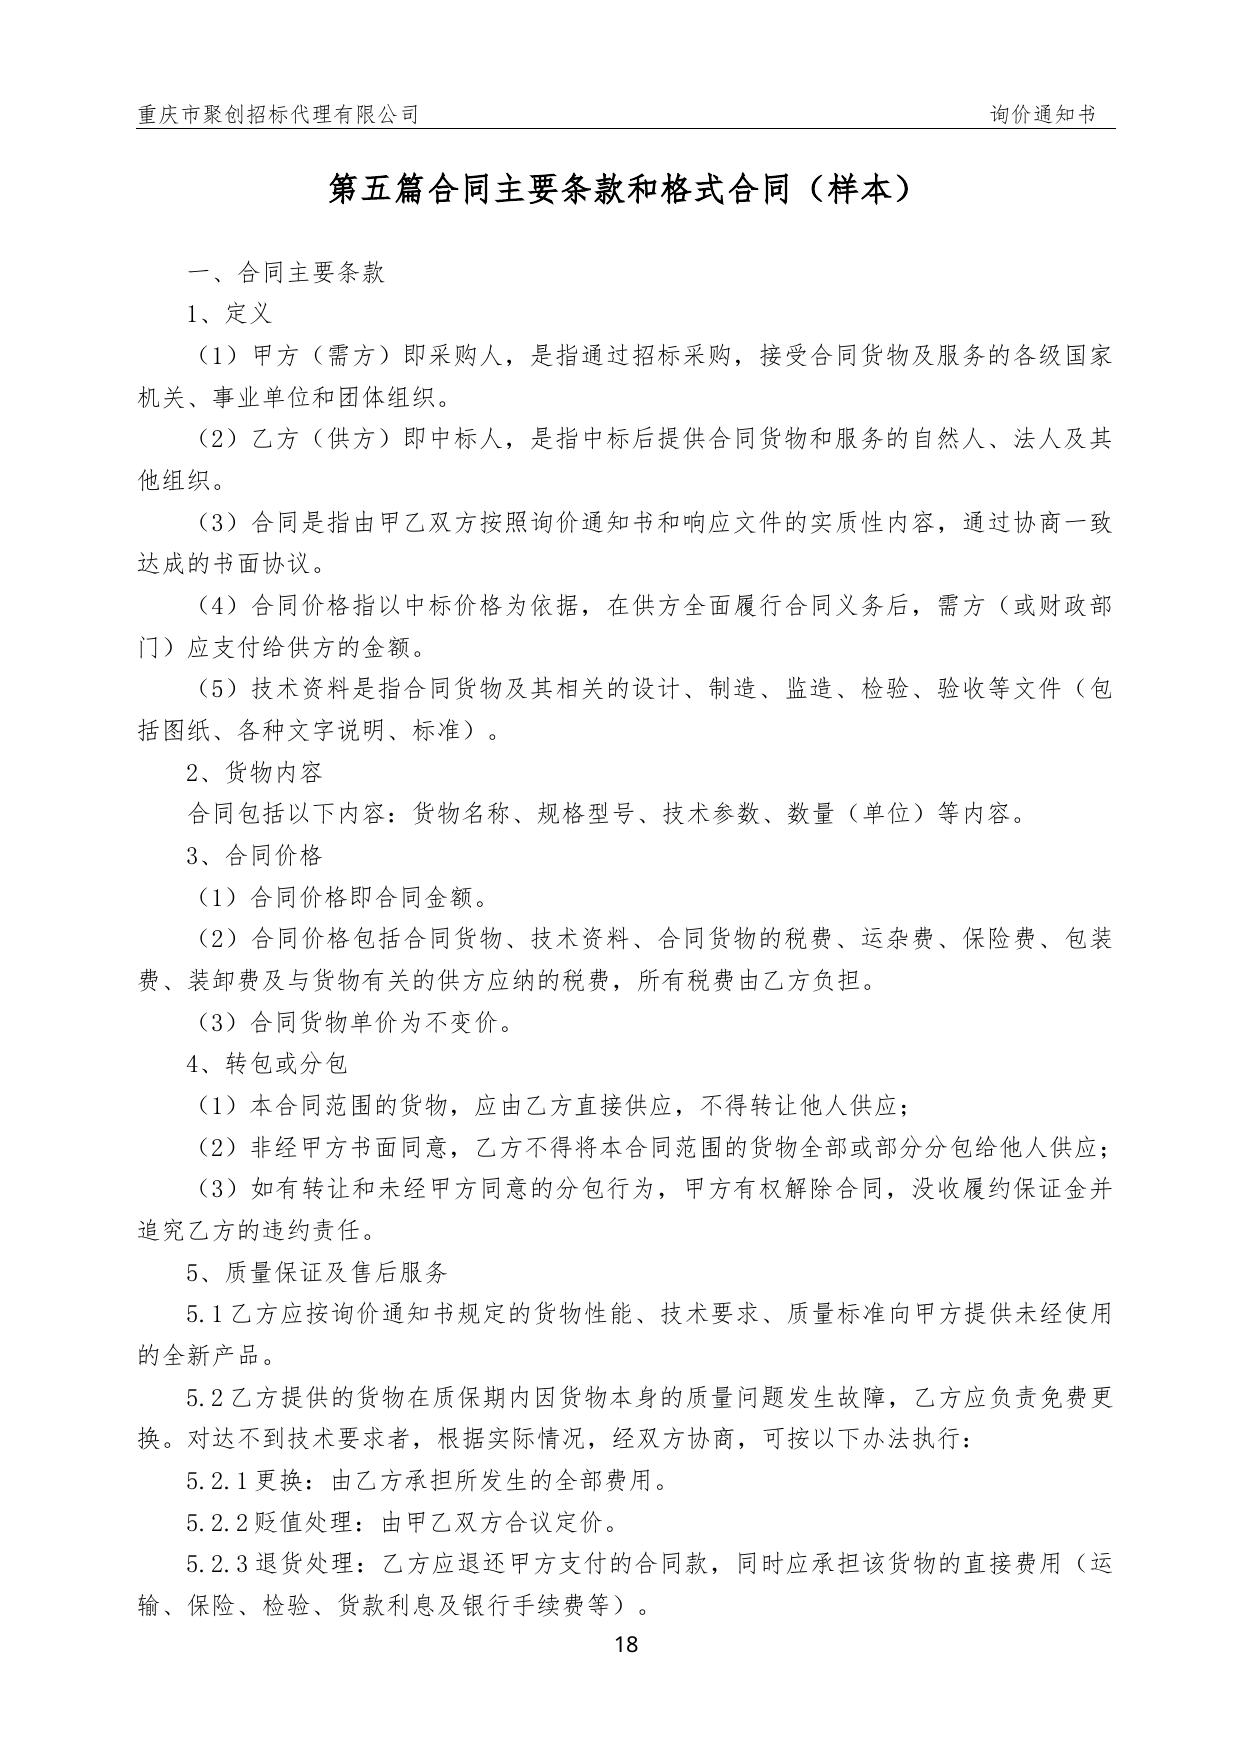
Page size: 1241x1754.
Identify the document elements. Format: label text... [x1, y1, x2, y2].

text 5.2.1更换：由乙方承担所发生的全部费用。 [136, 1456, 1116, 1498]
text 5.2.2贬值处理：由甲乙双方合议定价。 [136, 1498, 1116, 1539]
text 5.2.3退货处理：乙方应退还甲方支付的合同款，同时应承担该货物的直接费用（运输、保险、检验、货款利息及银行手续费等）。 [136, 1539, 1116, 1623]
text （3）如有转让和未经甲方同意的分包行为，甲方有权解除合同，没收履约保证金并追究乙方的违约责任。 [136, 1164, 1116, 1248]
text （1）合同价格即合同金额。 [136, 873, 1116, 914]
text （4）合同价格指以中标价格为依据，在供方全面履行合同义务后，需方（或财政部门）应支付给供方的金额。 [136, 581, 1116, 664]
text 5、质量保证及售后服务 [136, 1248, 1116, 1289]
text （3）合同货物单价为不变价。 [136, 998, 1116, 1039]
text 1、定义 [136, 289, 1116, 331]
text 5.1乙方应按询价通知书规定的货物性能、技术要求、质量标准向甲方提供未经使用的全新产品。 [136, 1289, 1116, 1373]
text （5）技术资料是指合同货物及其相关的设计、制造、监造、检验、验收等文件（包括图纸、各种文字说明、标准）。 [136, 664, 1116, 748]
text 3、合同价格 [136, 831, 1116, 873]
text 一、合同主要条款 [136, 248, 1116, 289]
text （1）甲方（需方）即采购人，是指通过招标采购，接受合同货物及服务的各级国家机关、事业单位和团体组织。 [136, 331, 1116, 414]
subtitle 第五篇合同主要条款和格式合同（样本） [136, 169, 1116, 208]
text （1）本合同范围的货物，应由乙方直接供应，不得转让他人供应； [136, 1081, 1116, 1123]
text 5.2乙方提供的货物在质保期内因货物本身的质量问题发生故障，乙方应负责免费更换。对达不到技术要求者，根据实际情况，经双方协商，可按以下办法执行： [136, 1373, 1116, 1456]
text 4、转包或分包 [136, 1039, 1116, 1081]
text （2）非经甲方书面同意，乙方不得将本合同范围的货物全部或部分分包给他人供应； [136, 1123, 1116, 1164]
text （2）乙方（供方）即中标人，是指中标后提供合同货物和服务的自然人、法人及其他组织。 [136, 414, 1116, 498]
text 合同包括以下内容：货物名称、规格型号、技术参数、数量（单位）等内容。 [136, 789, 1116, 831]
text （2）合同价格包括合同货物、技术资料、合同货物的税费、运杂费、保险费、包装费、装卸费及与货物有关的供方应纳的税费，所有税费由乙方负担。 [136, 914, 1116, 998]
text 2、货物内容 [136, 748, 1116, 789]
text （3）合同是指由甲乙双方按照询价通知书和响应文件的实质性内容，通过协商一致达成的书面协议。 [136, 498, 1116, 581]
